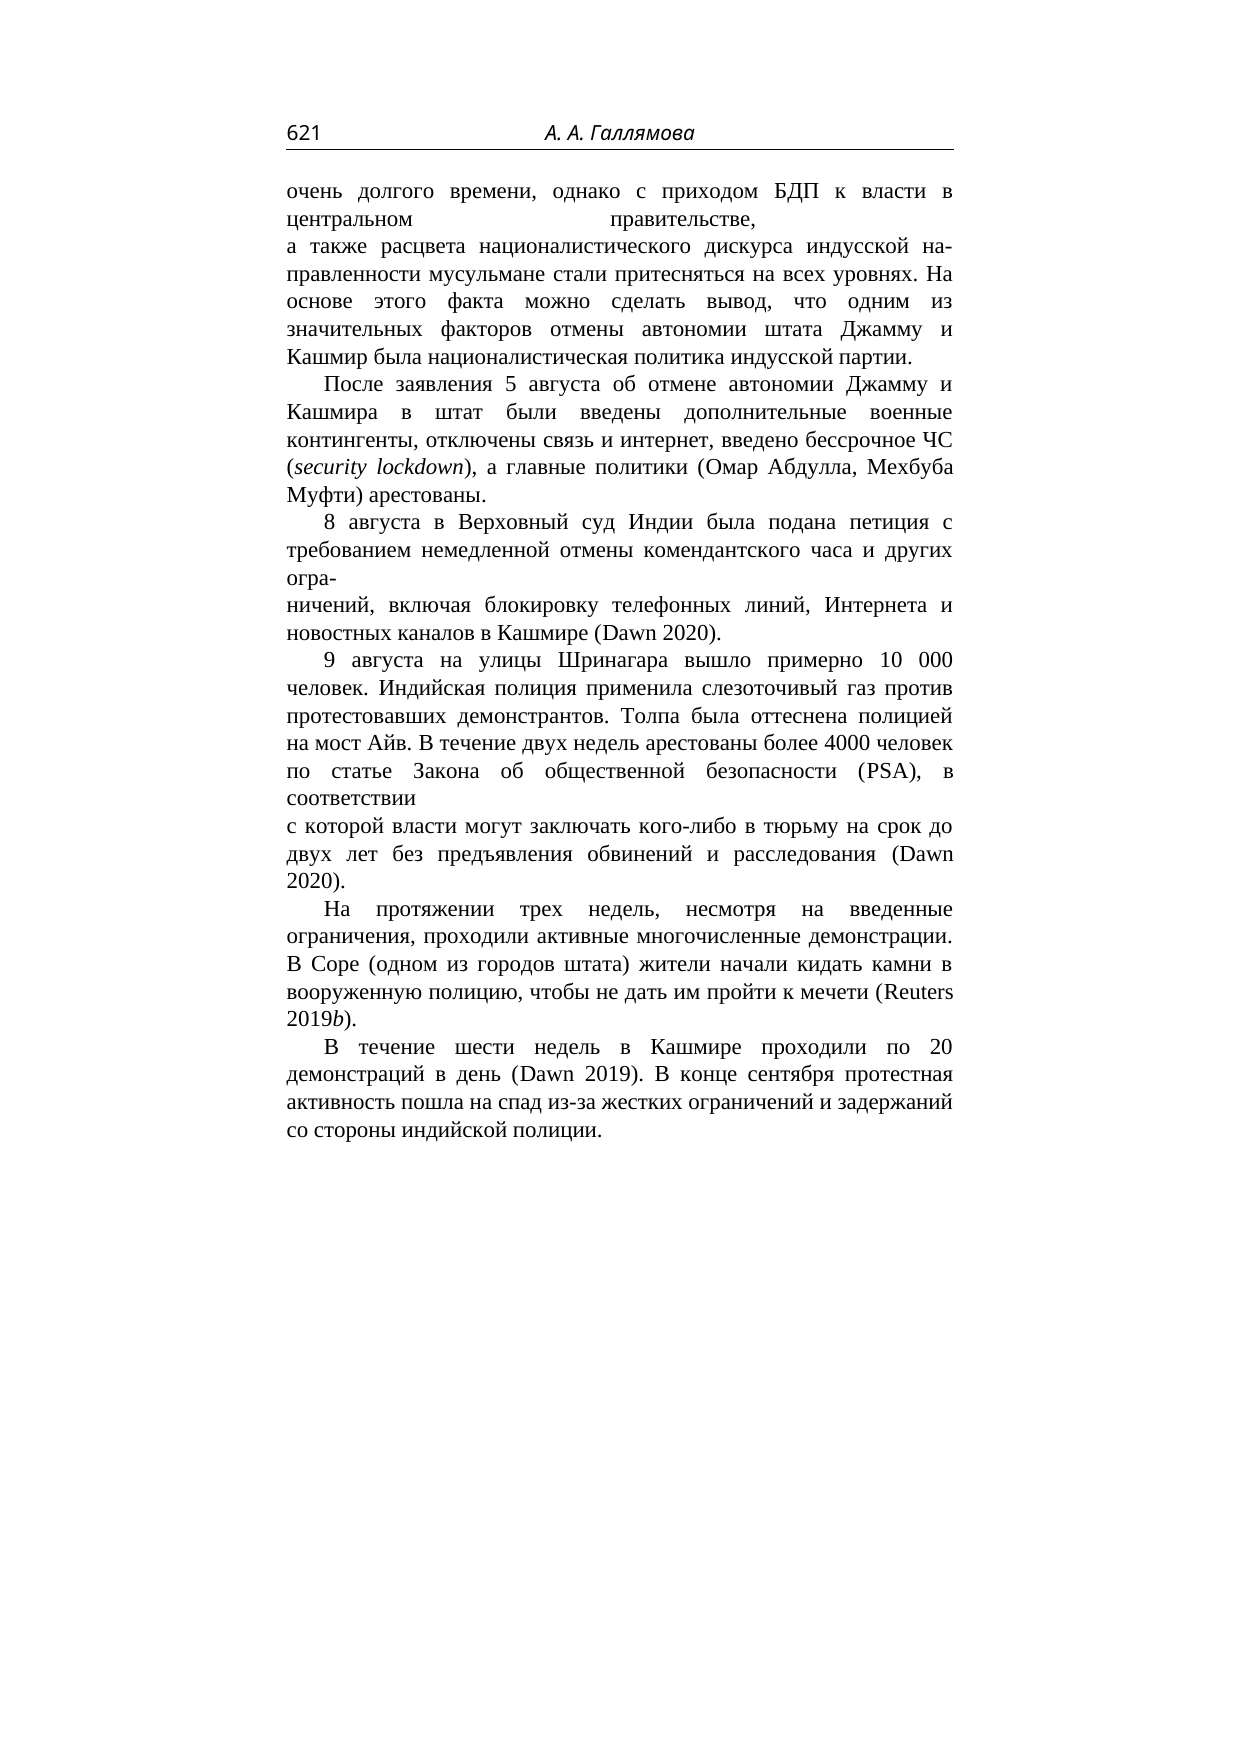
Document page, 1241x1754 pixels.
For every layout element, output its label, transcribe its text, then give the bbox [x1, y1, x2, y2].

text На протяжении трех недель, несмотря на введенные ограничения, проходили активные многочисленные демонстрации. В Соре (одном из городов штата) жители начали кидать камни в вооруженную полицию, чтобы не дать им пройти к мечети (Reuters 2019b). [286, 895, 954, 1032]
text 9 августа на улицы Шринагара вышло примерно 10 000 человек. Индийская полиция применила слезоточивый газ против протестовавших демонстрантов. Толпа была оттеснена полицией на мост Айв. В течение двух недель арестованы более 4000 человек по статье Закона об общественной безопасности (PSA), в соответствии с которой власти могут заключать кого-либо в тюрьму на срок до двух лет без предъявления обвинений и расследования (Dawn 2020). [286, 646, 954, 894]
text Примечательно, что именно после этого постановления представители Индийской народной партии (БДП) вышли из правительства штата Джамму и Кашмир (Times of India 2019). Через год, 5 августа 2019 г., правительство Индии издало указ не только об отмене действия особых кашмирских статей (несмотря на постановление Верховного суда и несогласие самих кашмирцев), но и о реорганизации штата на два субъекта: Джамму и Кашмир и отдельно Ладакха. Важно отметить тот факт, что в последние пять лет основные политики штата и само население сотрудничали с центром, и главным деструктивным элементом в Кашмире уже давно стала деятельность исламских террористов, а не националистов. Правительство штата сотрудничало с центром в вопросах борьбы с терроризмом, а правящая партия БДП была представлена в местных органах власти (она представляла индусов из Джамму). Однако нельзя не заметить, что к реорганизации штата уже давно призывали жители регионов Джамму и Ладакх, так как права индусов и буддистов часто ущемлялись местным правительством. События 2019 г. были позитивно встречены индусами, так как после отмены особых статей штат начал жить по законодательству Индии. Противоречия между индусским и мусульманским населением в штате продолжались на протяжении очень долгого времени, однако с приходом БДП к власти в центральном правительстве, а также расцвета националистического дискурса индусской на- правленности мусульмане стали притесняться на всех уровнях. На основе этого факта можно сделать вывод, что одним из значительных факторов отмены автономии штата Джамму и Кашмир была националистическая политика индусской партии. [286, 177, 954, 369]
text В течение шести недель в Кашмире проходили по 20 демонстраций в день (Dawn 2019). В конце сентября протестная активность пошла на спад из-за жестких ограничений и задержаний со стороны индийской полиции. [286, 1033, 954, 1142]
text 8 августа в Верховный суд Индии была подана петиция с требованием немедленной отмены комендантского часа и других огра- ничений, включая блокировку телефонных линий, Интернета и новостных каналов в Кашмире (Dawn 2020). [286, 508, 954, 645]
text После заявления 5 августа об отмене автономии Джамму и Кашмира в штат были введены дополнительные военные контингенты, отключены связь и интернет, введено бессрочное ЧС (security lockdown), а главные политики (Омар Абдулла, Мехбуба Муфти) арестованы. [286, 370, 954, 507]
